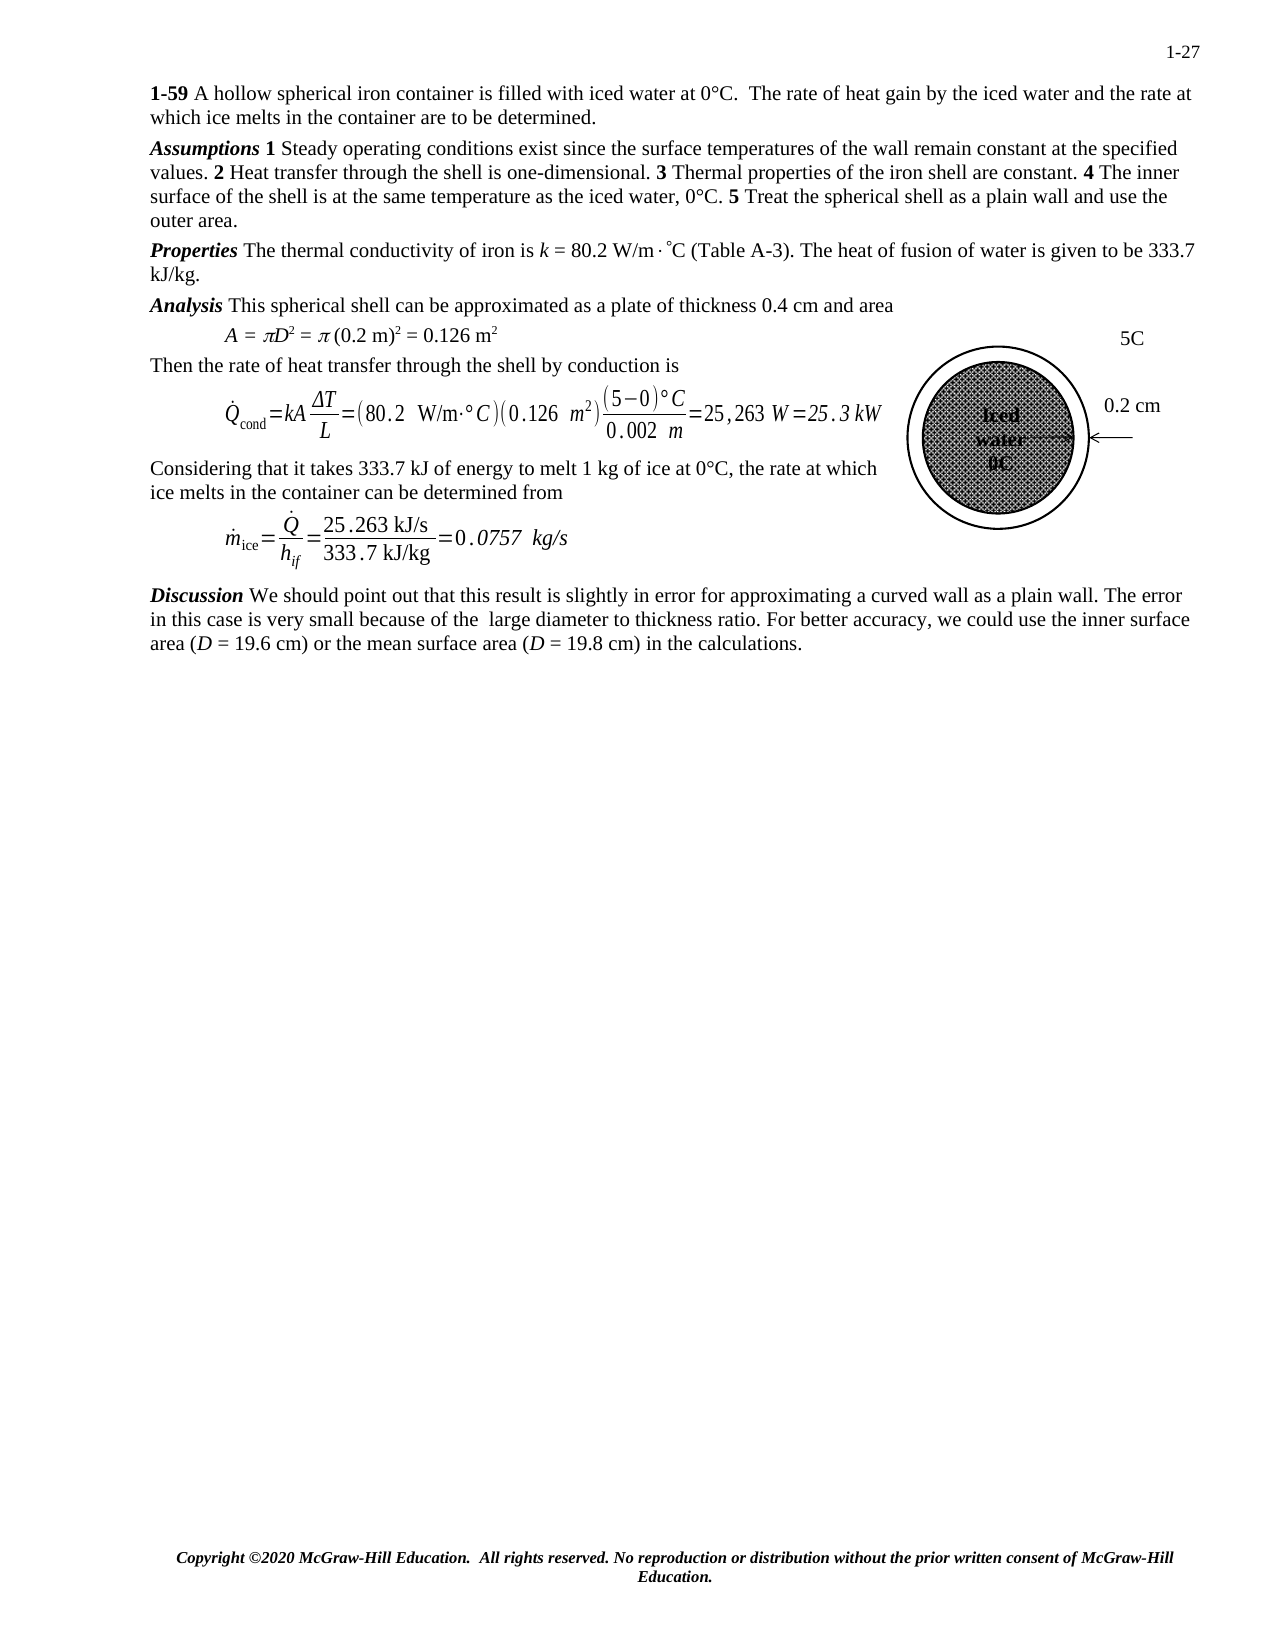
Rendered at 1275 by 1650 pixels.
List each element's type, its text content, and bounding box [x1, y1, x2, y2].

text Properties The thermal conductivity of iron is k = 80.2 W/mC (Table A-3). The heat of fusion of water is given to be 333.7 kJ/kg. [150, 238, 1200, 286]
text Then the rate of heat transfer through the shell by conduction is [150, 353, 1200, 377]
text Assumptions 1 Steady operating conditions exist since the surface temperatures of the wall remain constant at the specified values. 2 Heat transfer through the shell is one-dimensional. 3 Thermal properties of the iron shell are constant. 4 The inner surface of the shell is at the same temperature as the iced water, . 5 Treat the spherical shell as a plain wall and use the outer area. [150, 136, 1200, 232]
text 1-59 A hollow spherical iron container is filled with iced water at . The rate of heat gain by the iced water and the rate at which ice melts in the container are to be determined. [150, 81, 1200, 129]
text Analysis This spherical shell can be approximated as a plate of thickness and area [150, 292, 1200, 317]
text A = D2 = ()2 = [150, 323, 1200, 347]
text Discussion We should point out that this result is slightly in error for approximating a curved wall as a plain wall. The error in this case is very small because of the large diameter to thickness ratio. For better accuracy, we could use the inner surface area (D = ) or the mean surface area (D = ) in the calculations. [150, 583, 1200, 655]
picture [924, 377, 1072, 512]
text Considering that it takes 333.7 kJ of energy to melt of ice at , the rate at which ice melts in the container can be determined from [150, 456, 891, 504]
